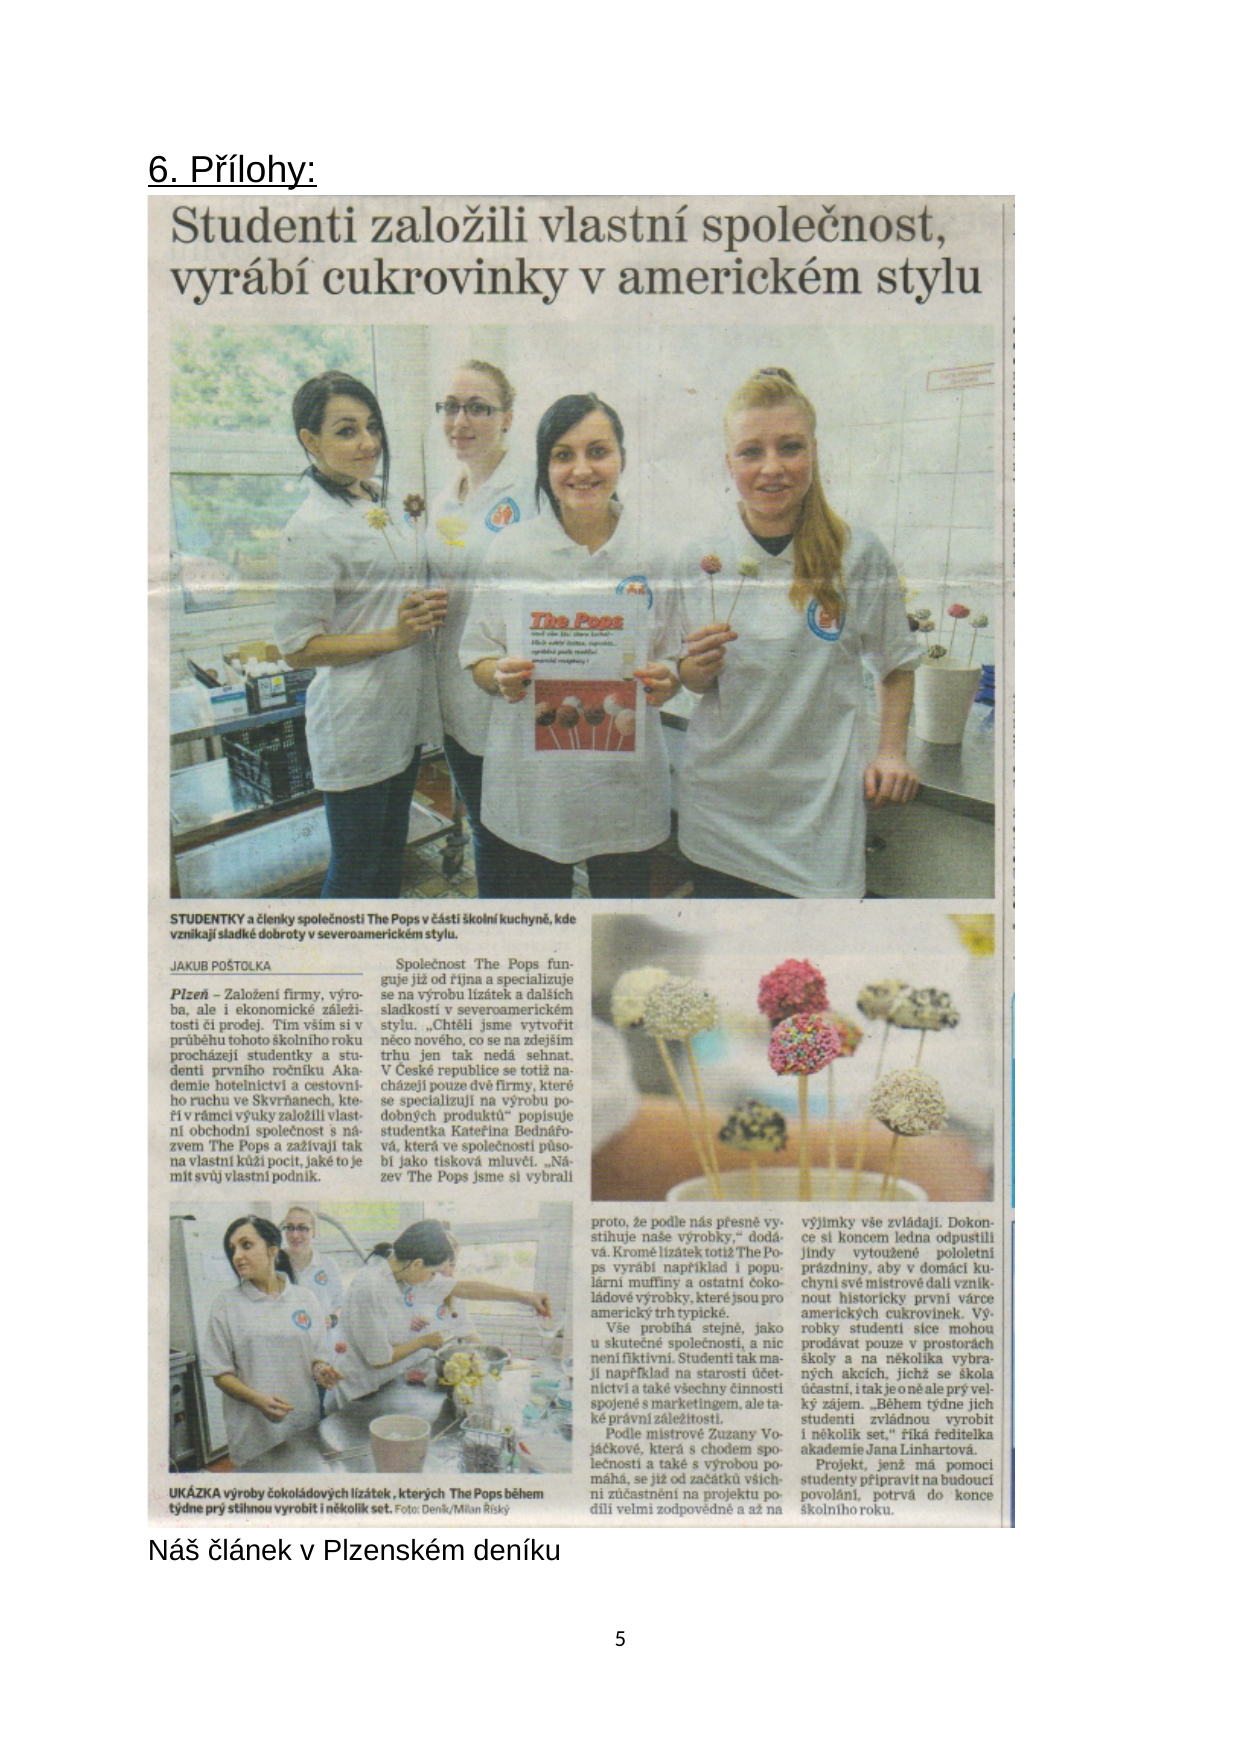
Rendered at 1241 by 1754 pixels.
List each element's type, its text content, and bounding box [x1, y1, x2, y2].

picture [147, 195, 1015, 1528]
